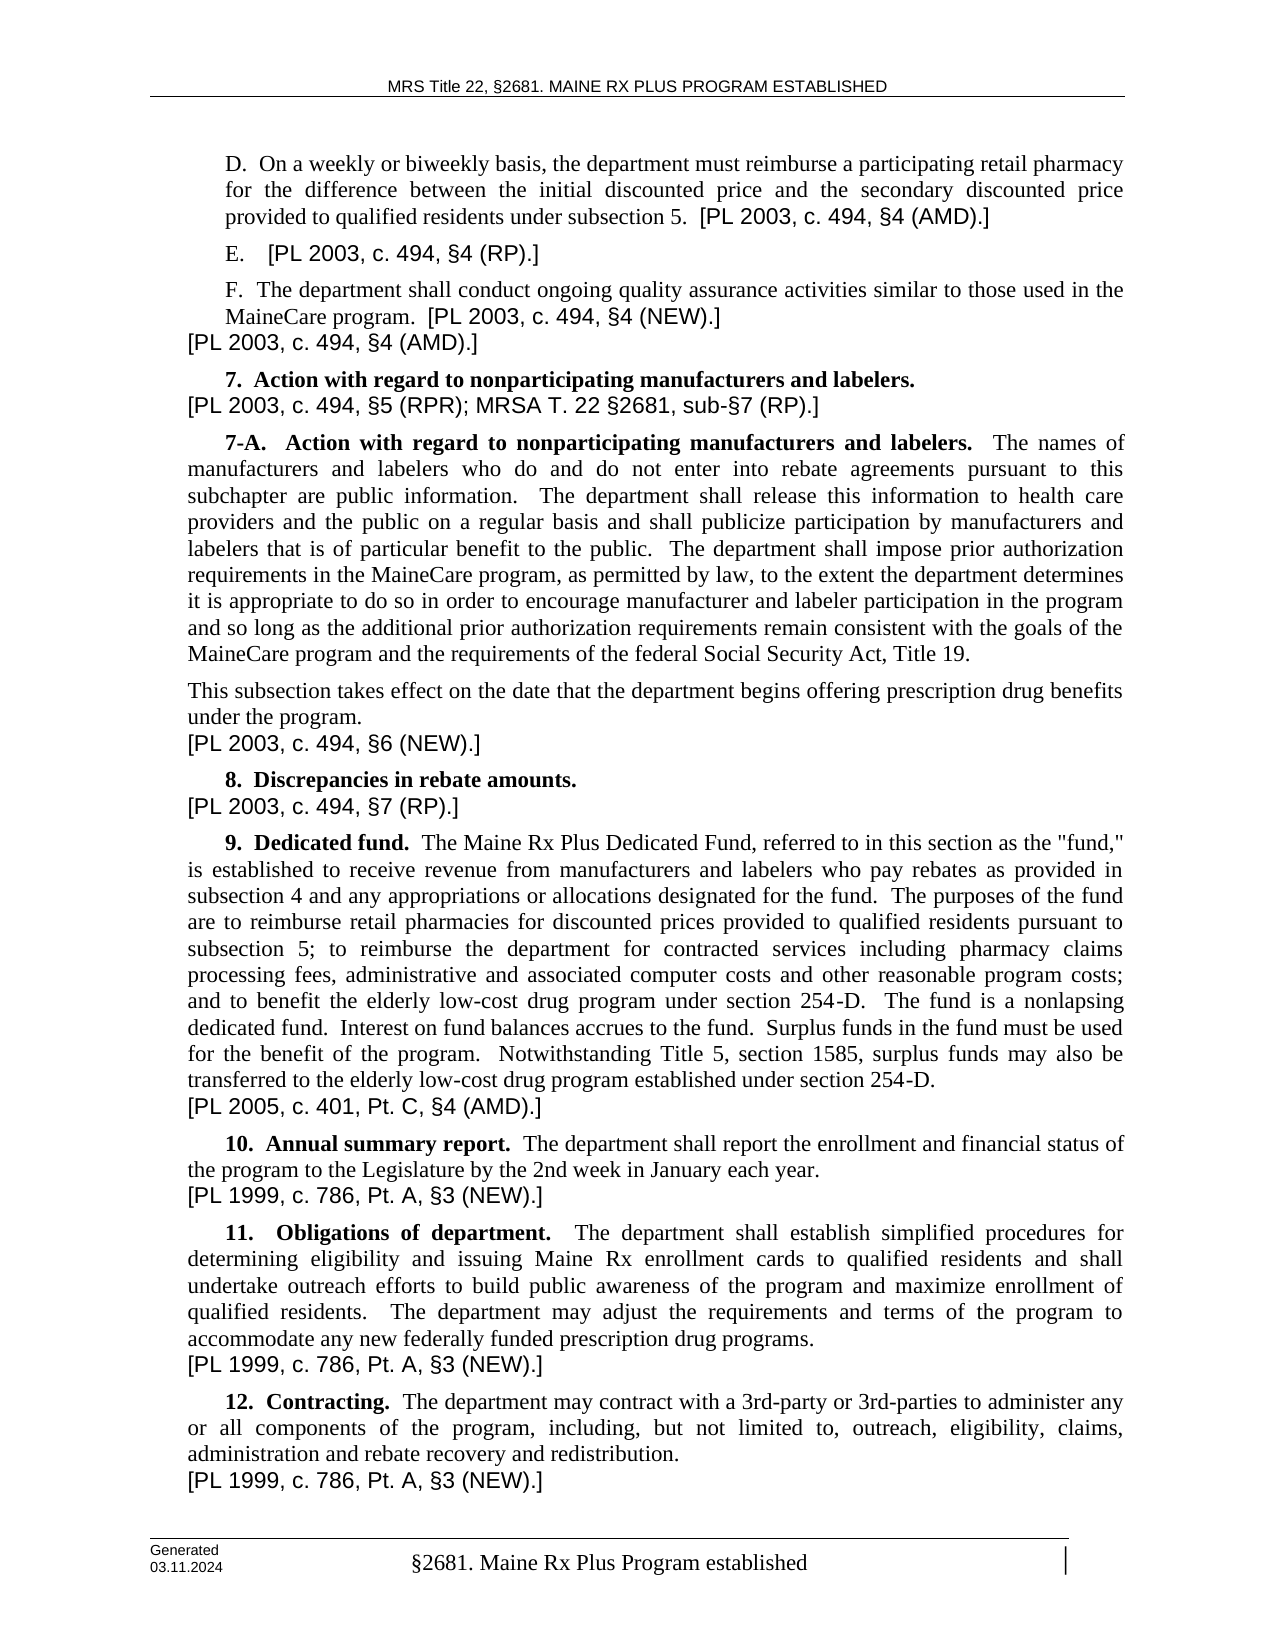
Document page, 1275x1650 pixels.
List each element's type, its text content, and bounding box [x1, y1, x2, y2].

text F. The department shall conduct ongoing quality assurance activities similar to those used in the MaineCare program. [PL 2003, c. 494, §4 (NEW).] [225, 276, 1125, 329]
text [PL 2005, c. 401, Pt. C, §4 (AMD).] [187, 1093, 1125, 1119]
text 7-A. Action with regard to nonparticipating manufacturers and labelers. The names of manufacturers and labelers who do and do not enter into rebate agreements pursuant to this subchapter are public information. The department shall release this information to health care providers and the public on a regular basis and shall publicize participation by manufacturers and labelers that is of particular benefit to the public. The department shall impose prior authorization requirements in the MaineCare program, as permitted by law, to the extent the department determines it is appropriate to do so in order to encourage manufacturer and labeler participation in the program and so long as the additional prior authorization requirements remain consistent with the goals of the MaineCare program and the requirements of the federal Social Security Act, Title 19. [187, 429, 1125, 666]
text [PL 2003, c. 494, §5 (RPR); MRSA T. 22 §2681, sub-§7 (RP).] [187, 392, 1125, 419]
text [PL 2003, c. 494, §7 (RP).] [187, 793, 1125, 819]
text 8. Discrepancies in rebate amounts. [187, 766, 1125, 793]
text [PL 2003, c. 494, §4 (AMD).] [187, 329, 1125, 356]
text E. [PL 2003, c. 494, §4 (RP).] [225, 239, 1125, 266]
text 11. Obligations of department. The department shall establish simplified procedures for determining eligibility and issuing Maine Rx enrollment cards to qualified residents and shall undertake outreach efforts to build public awareness of the program and maximize enrollment of qualified residents. The department may adjust the requirements and terms of the program to accommodate any new federally funded prescription drug programs. [187, 1219, 1125, 1351]
text D. On a weekly or biweekly basis, the department must reimburse a participating retail pharmacy for the difference between the initial discounted price and the secondary discounted price provided to qualified residents under subsection 5. [PL 2003, c. 494, §4 (AMD).] [225, 150, 1125, 229]
text This subsection takes effect on the date that the department begins offering prescription drug benefits under the program. [187, 677, 1125, 729]
text 7. Action with regard to nonparticipating manufacturers and labelers. [187, 366, 1125, 392]
text 10. Annual summary report. The department shall report the enrollment and financial status of the program to the Legislature by the 2nd week in January each year. [187, 1130, 1125, 1182]
text 12. Contracting. The department may contract with a 3rd-party or 3rd-parties to administer any or all components of the program, including, but not limited to, outreach, eligibility, claims, administration and rebate recovery and redistribution. [187, 1388, 1125, 1467]
text [PL 1999, c. 786, Pt. A, §3 (NEW).] [187, 1182, 1125, 1209]
text [PL 2003, c. 494, §6 (NEW).] [187, 729, 1125, 756]
text [PL 1999, c. 786, Pt. A, §3 (NEW).] [187, 1351, 1125, 1377]
text [PL 1999, c. 786, Pt. A, §3 (NEW).] [187, 1467, 1125, 1493]
text 9. Dedicated fund. The Maine Rx Plus Dedicated Fund, referred to in this section as the "fund," is established to receive revenue from manufacturers and labelers who pay rebates as provided in subsection 4 and any appropriations or allocations designated for the fund. The purposes of the fund are to reimburse retail pharmacies for discounted prices provided to qualified residents pursuant to subsection 5; to reimburse the department for contracted services including pharmacy claims processing fees, administrative and associated computer costs and other reasonable program costs; and to benefit the elderly low-cost drug program under section 254‑D. The fund is a nonlapsing dedicated fund. Interest on fund balances accrues to the fund. Surplus funds in the fund must be used for the benefit of the program. Notwithstanding Title 5, section 1585, surplus funds may also be transferred to the elderly low-cost drug program established under section 254‑D. [187, 829, 1125, 1093]
